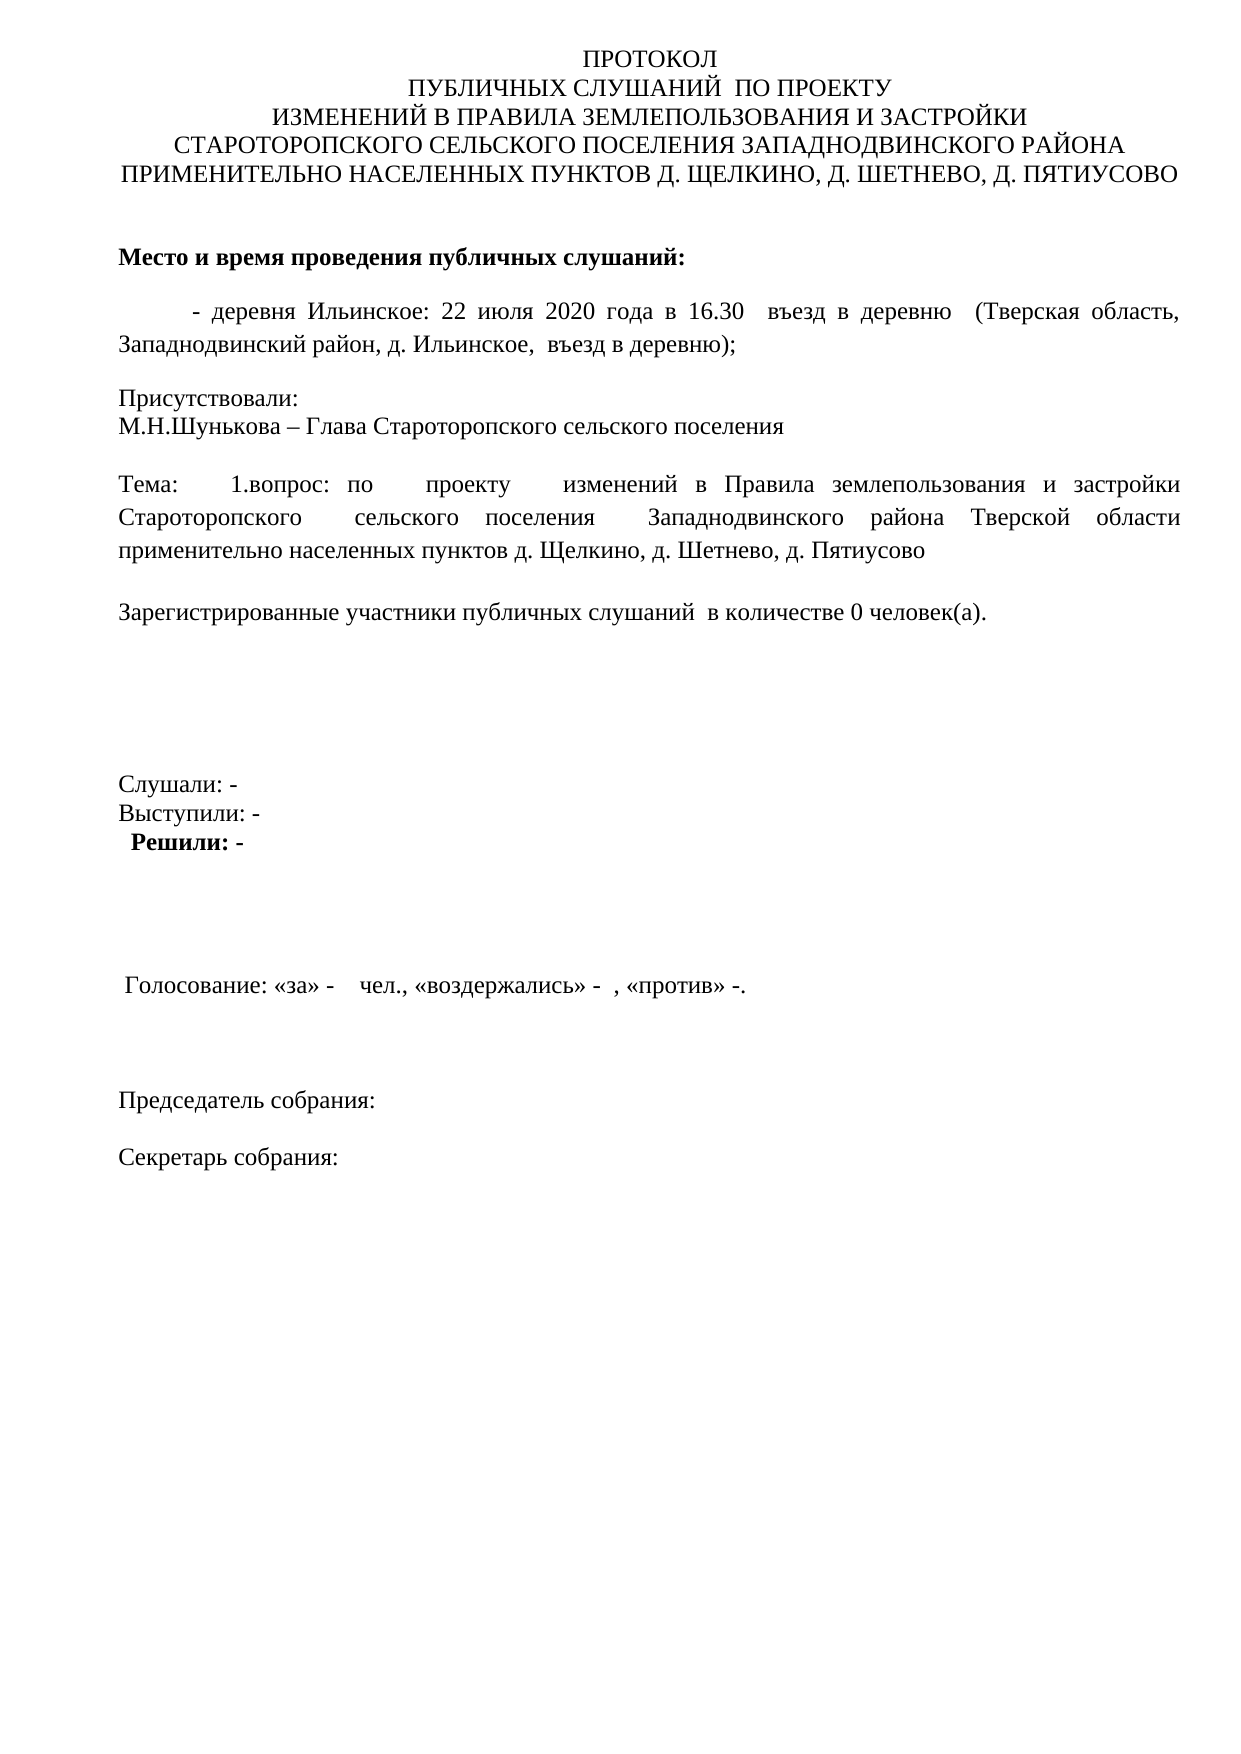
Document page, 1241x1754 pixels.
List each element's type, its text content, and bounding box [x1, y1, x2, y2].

text ПУБЛИЧНЫХ СЛУШАНИЙ ПО ПРОЕКТУ [118, 73, 1181, 102]
text Место и время проведения публичных слушаний: [118, 242, 1181, 271]
text Присутствовали: [118, 383, 1181, 411]
text Голосование: «за» - чел., «воздержались» - , «против» -. [118, 971, 1181, 999]
text Председатель собрания: [118, 1085, 1181, 1114]
text - деревня Ильинское: 22 июля 2020 года в 16.30 въезд в деревню (Тверская область, Западнодвинский район, д. Ильинское, въезд в деревню); [118, 296, 1181, 358]
text Выступили: - [118, 798, 1181, 827]
text СТАРОТОРОПСКОГО СЕЛЬСКОГО ПОСЕЛЕНИЯ ЗАПАДНОДВИНСКОГО РАЙОНА ПРИМЕНИТЕЛЬНО НАСЕЛЕННЫХ ПУНКТОВ Д. ЩЕЛКИНО, Д. ШЕТНЕВО, Д. ПЯТИУСОВО [118, 131, 1181, 188]
text Секретарь собрания: [118, 1142, 1181, 1170]
text Слушали: - [118, 769, 1181, 798]
text Зарегистрированные участники публичных слушаний в количестве 0 человек(а). [118, 597, 1181, 626]
text ПРОТОКОЛ [118, 44, 1181, 73]
text ИЗМЕНЕНИЙ В ПРАВИЛА ЗЕМЛЕПОЛЬЗОВАНИЯ И ЗАСТРОЙКИ [118, 102, 1181, 131]
text Решили: - [118, 827, 1181, 856]
text М.Н.Шунькова – Глава Староторопского сельского поселения [118, 411, 1181, 440]
text Тема: 1.вопрос: по проекту изменений в Правила землепользования и застройки Староторопского сельского поселения Западнодвинского района Тверской области применительно населенных пунктов д. Щелкино, д. Шетнево, д. Пятиусово [118, 469, 1181, 564]
